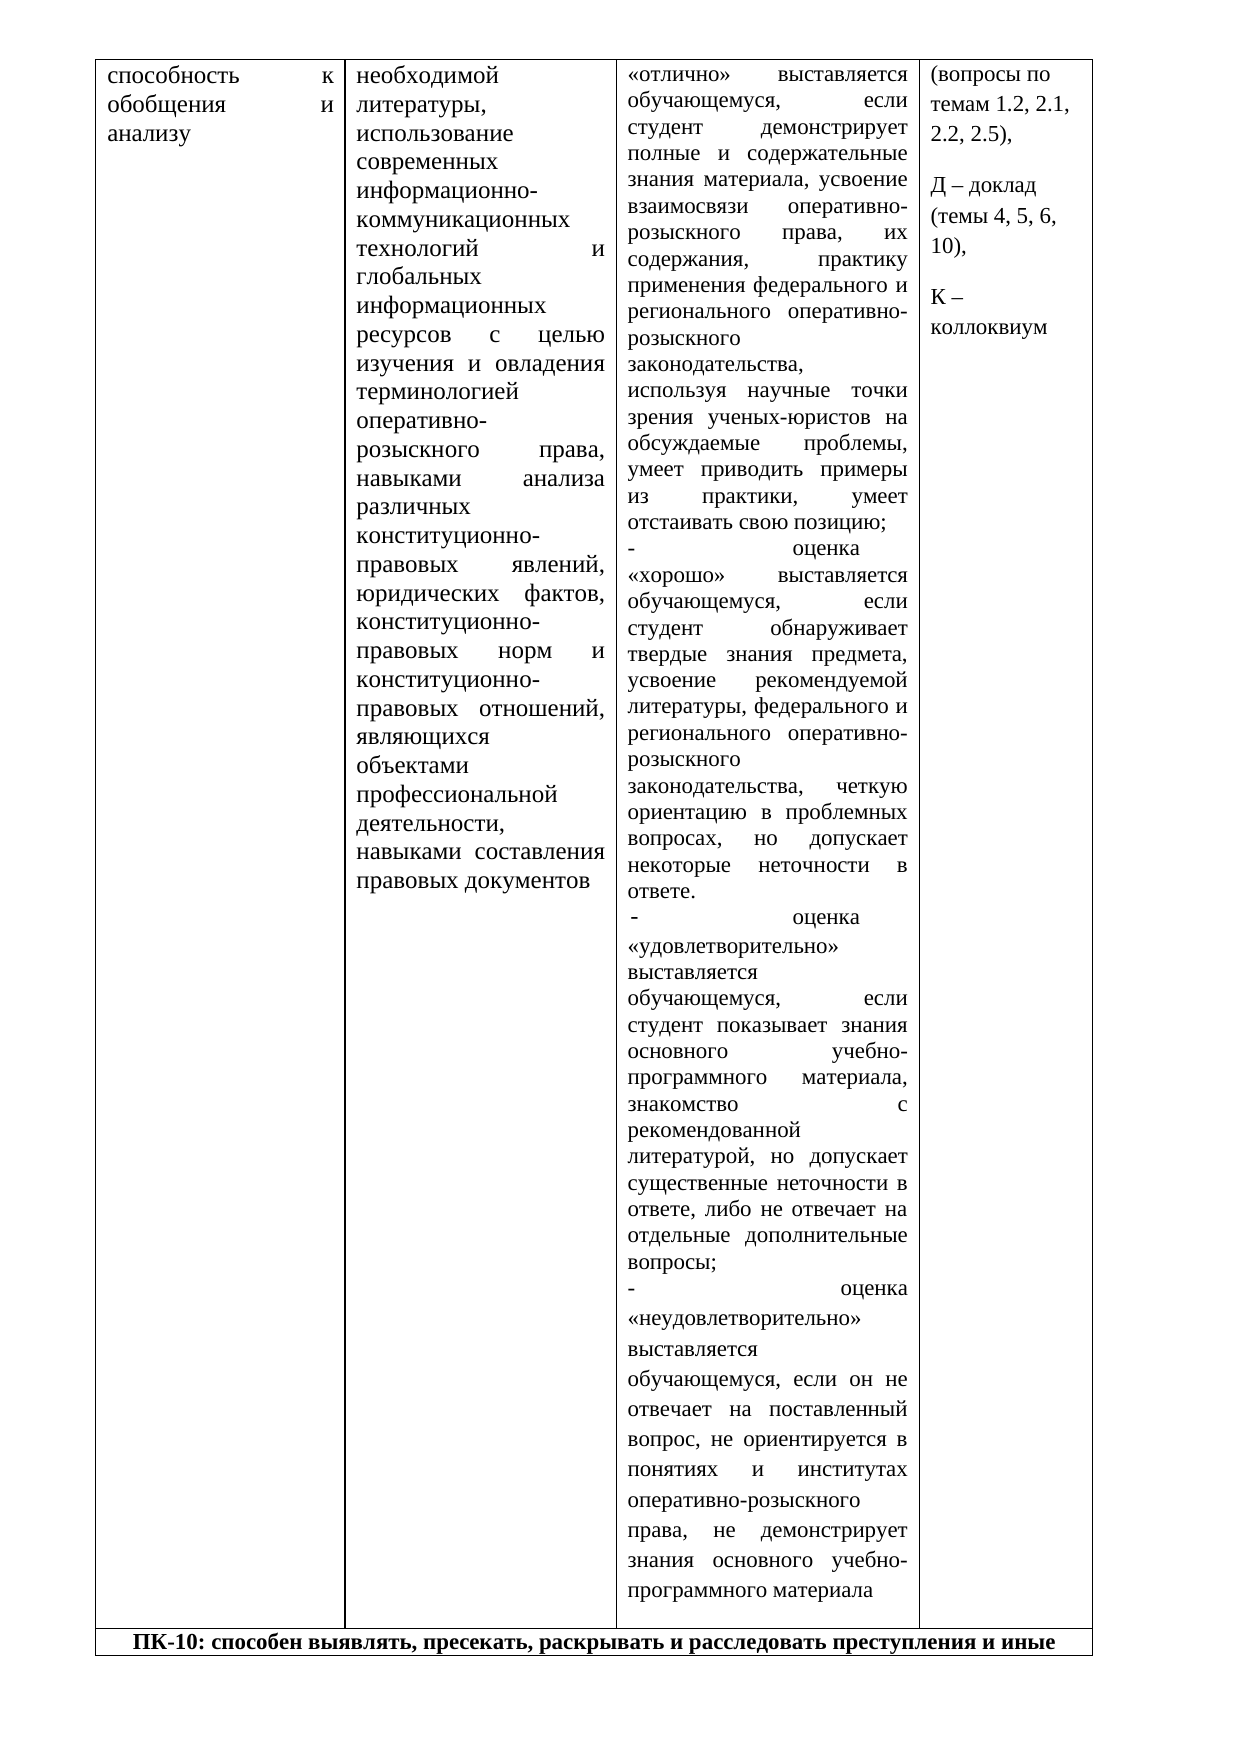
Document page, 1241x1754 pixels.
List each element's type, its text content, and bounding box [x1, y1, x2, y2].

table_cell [617, 60, 919, 1627]
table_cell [96, 60, 344, 1627]
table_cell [920, 60, 1092, 1627]
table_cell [96, 1629, 1092, 1655]
